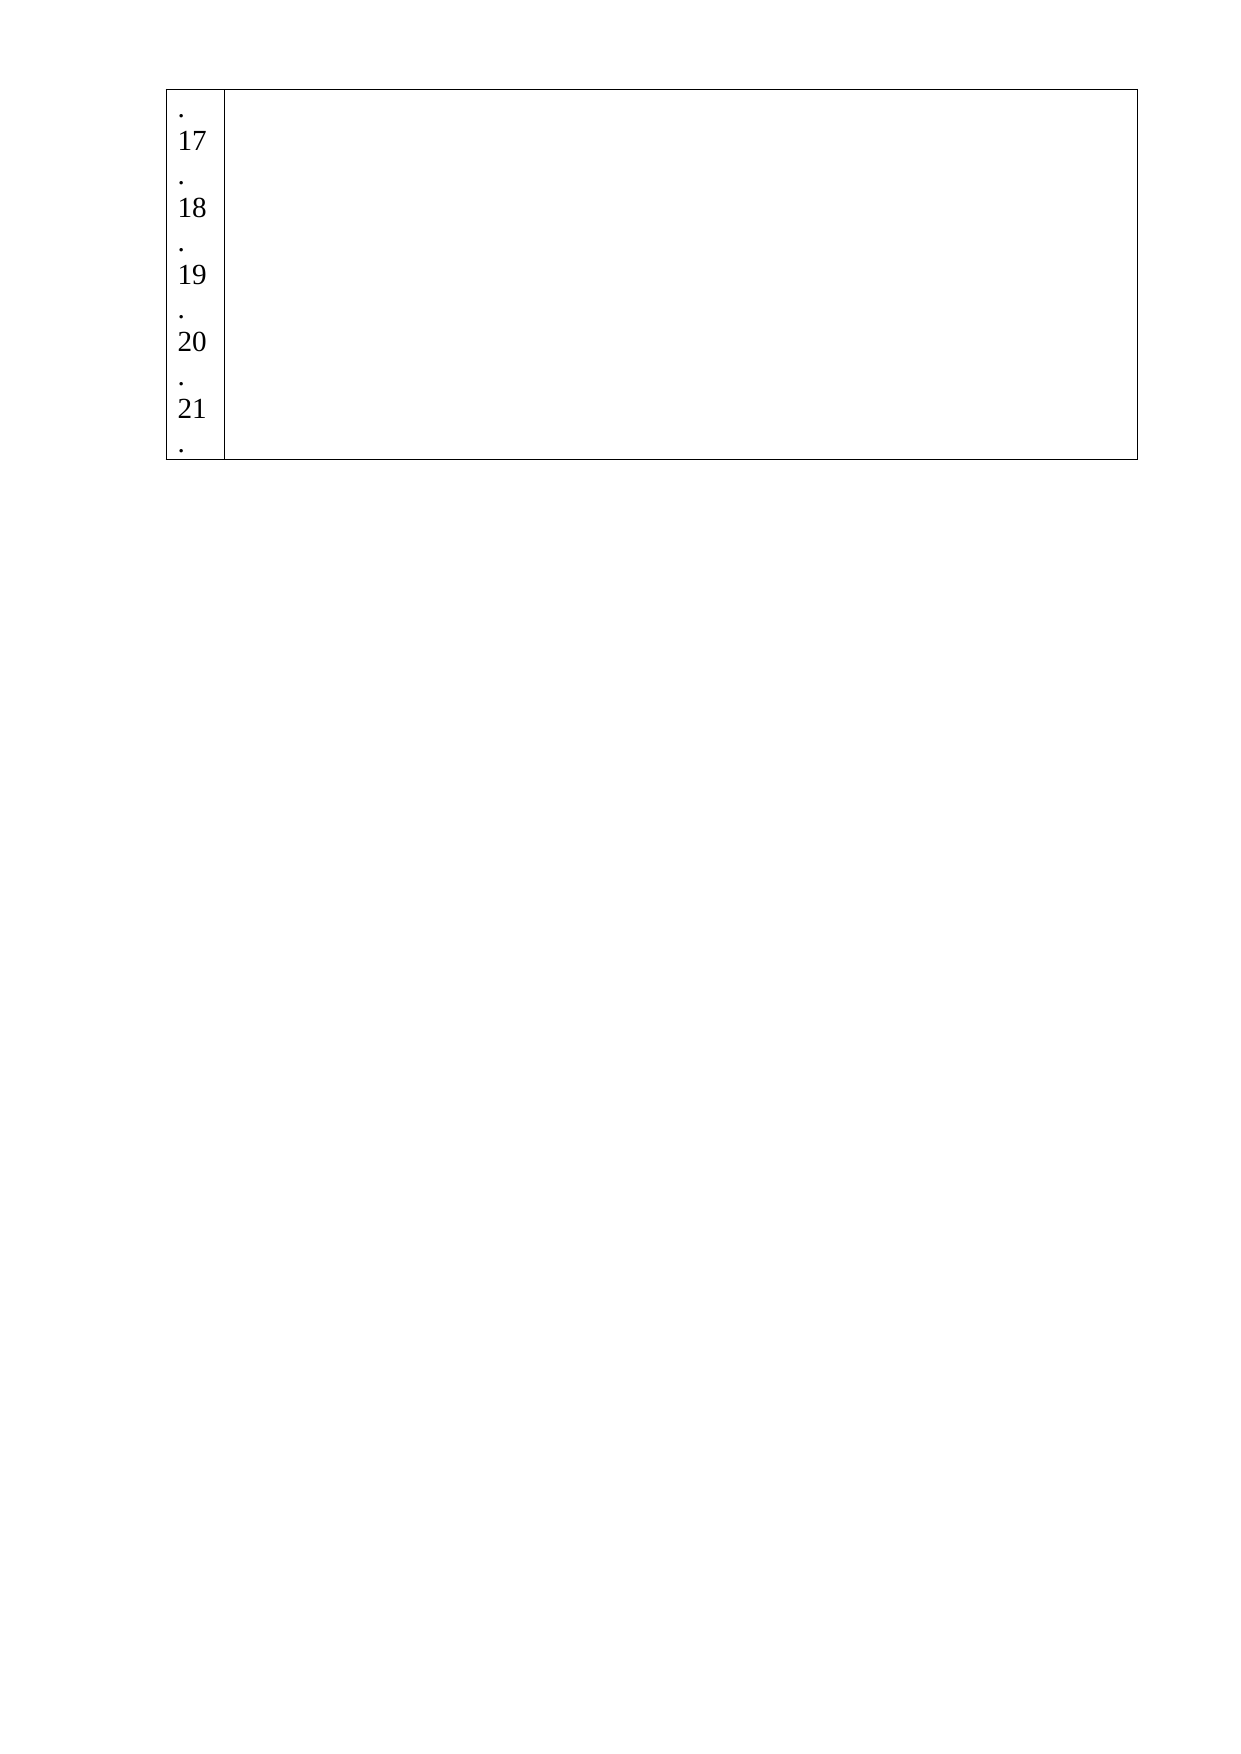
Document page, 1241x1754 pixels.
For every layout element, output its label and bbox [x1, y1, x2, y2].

table_cell [167, 90, 224, 459]
table_cell [225, 90, 1137, 459]
